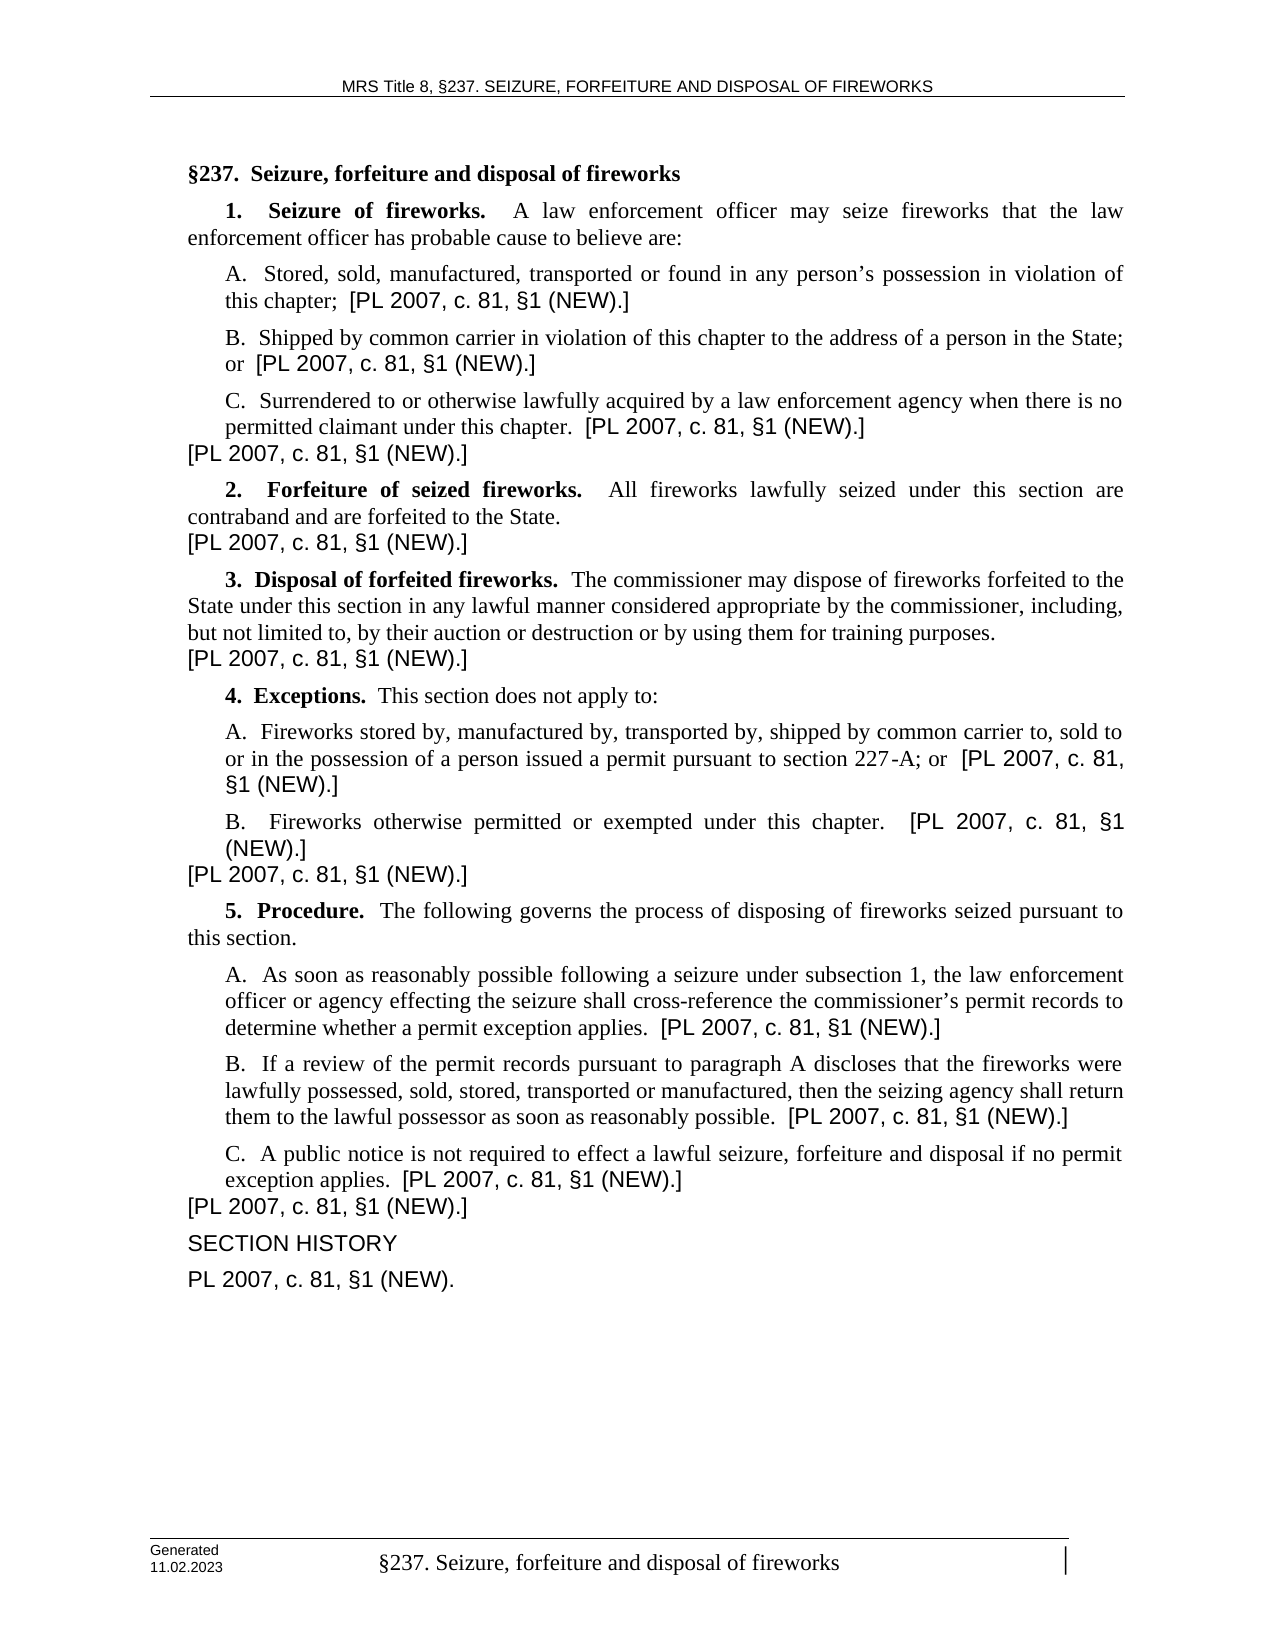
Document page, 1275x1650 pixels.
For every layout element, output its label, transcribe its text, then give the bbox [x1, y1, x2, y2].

text A. Stored, sold, manufactured, transported or found in any person’s possession in violation of this chapter; [PL 2007, c. 81, §1 (NEW).] [225, 260, 1125, 313]
text C. Surrendered to or otherwise lawfully acquired by a law enforcement agency when there is no permitted claimant under this chapter. [PL 2007, c. 81, §1 (NEW).] [225, 387, 1125, 439]
text 2. Forfeiture of seized fireworks. All fireworks lawfully seized under this section are contraband and are forfeited to the State. [187, 476, 1125, 529]
text [PL 2007, c. 81, §1 (NEW).] [187, 645, 1125, 671]
text C. A public notice is not required to effect a lawful seizure, forfeiture and disposal if no permit exception applies. [PL 2007, c. 81, §1 (NEW).] [225, 1140, 1125, 1193]
text [PL 2007, c. 81, §1 (NEW).] [187, 861, 1125, 887]
text [PL 2007, c. 81, §1 (NEW).] [187, 1193, 1125, 1219]
text B. Fireworks otherwise permitted or exempted under this chapter. [PL 2007, c. 81, §1 (NEW).] [225, 808, 1125, 861]
text 5. Procedure. The following governs the process of disposing of fireworks seized pursuant to this section. [187, 898, 1125, 950]
text 3. Disposal of forfeited fireworks. The commissioner may dispose of fireworks forfeited to the State under this section in any lawful manner considered appropriate by the commissioner, including, but not limited to, by their auction or destruction or by using them for training purposes. [187, 566, 1125, 645]
text B. Shipped by common carrier in violation of this chapter to the address of a person in the State; or [PL 2007, c. 81, §1 (NEW).] [225, 323, 1125, 376]
text A. Fireworks stored by, manufactured by, transported by, shipped by common carrier to, sold to or in the possession of a person issued a permit pursuant to section 227‑A; or [PL 2007, c. 81, §1 (NEW).] [225, 718, 1125, 798]
text PL 2007, c. 81, §1 (NEW). [187, 1266, 1125, 1293]
text B. If a review of the permit records pursuant to paragraph A discloses that the fireworks were lawfully possessed, sold, stored, transported or manufactured, then the seizing agency shall return them to the lawful possessor as soon as reasonably possible. [PL 2007, c. 81, §1 (NEW).] [225, 1050, 1125, 1129]
text 1. Seizure of fireworks. A law enforcement officer may seize fireworks that the law enforcement officer has probable cause to believe are: [187, 197, 1125, 250]
text [PL 2007, c. 81, §1 (NEW).] [187, 439, 1125, 466]
text 4. Exceptions. This section does not apply to: [187, 682, 1125, 708]
text §237. Seizure, forfeiture and disposal of fireworks [187, 160, 1125, 187]
text A. As soon as reasonably possible following a seizure under subsection 1, the law enforcement officer or agency effecting the seizure shall cross-reference the commissioner’s permit records to determine whether a permit exception applies. [PL 2007, c. 81, §1 (NEW).] [225, 961, 1125, 1040]
text [PL 2007, c. 81, §1 (NEW).] [187, 529, 1125, 555]
text SECTION HISTORY [187, 1229, 1125, 1256]
